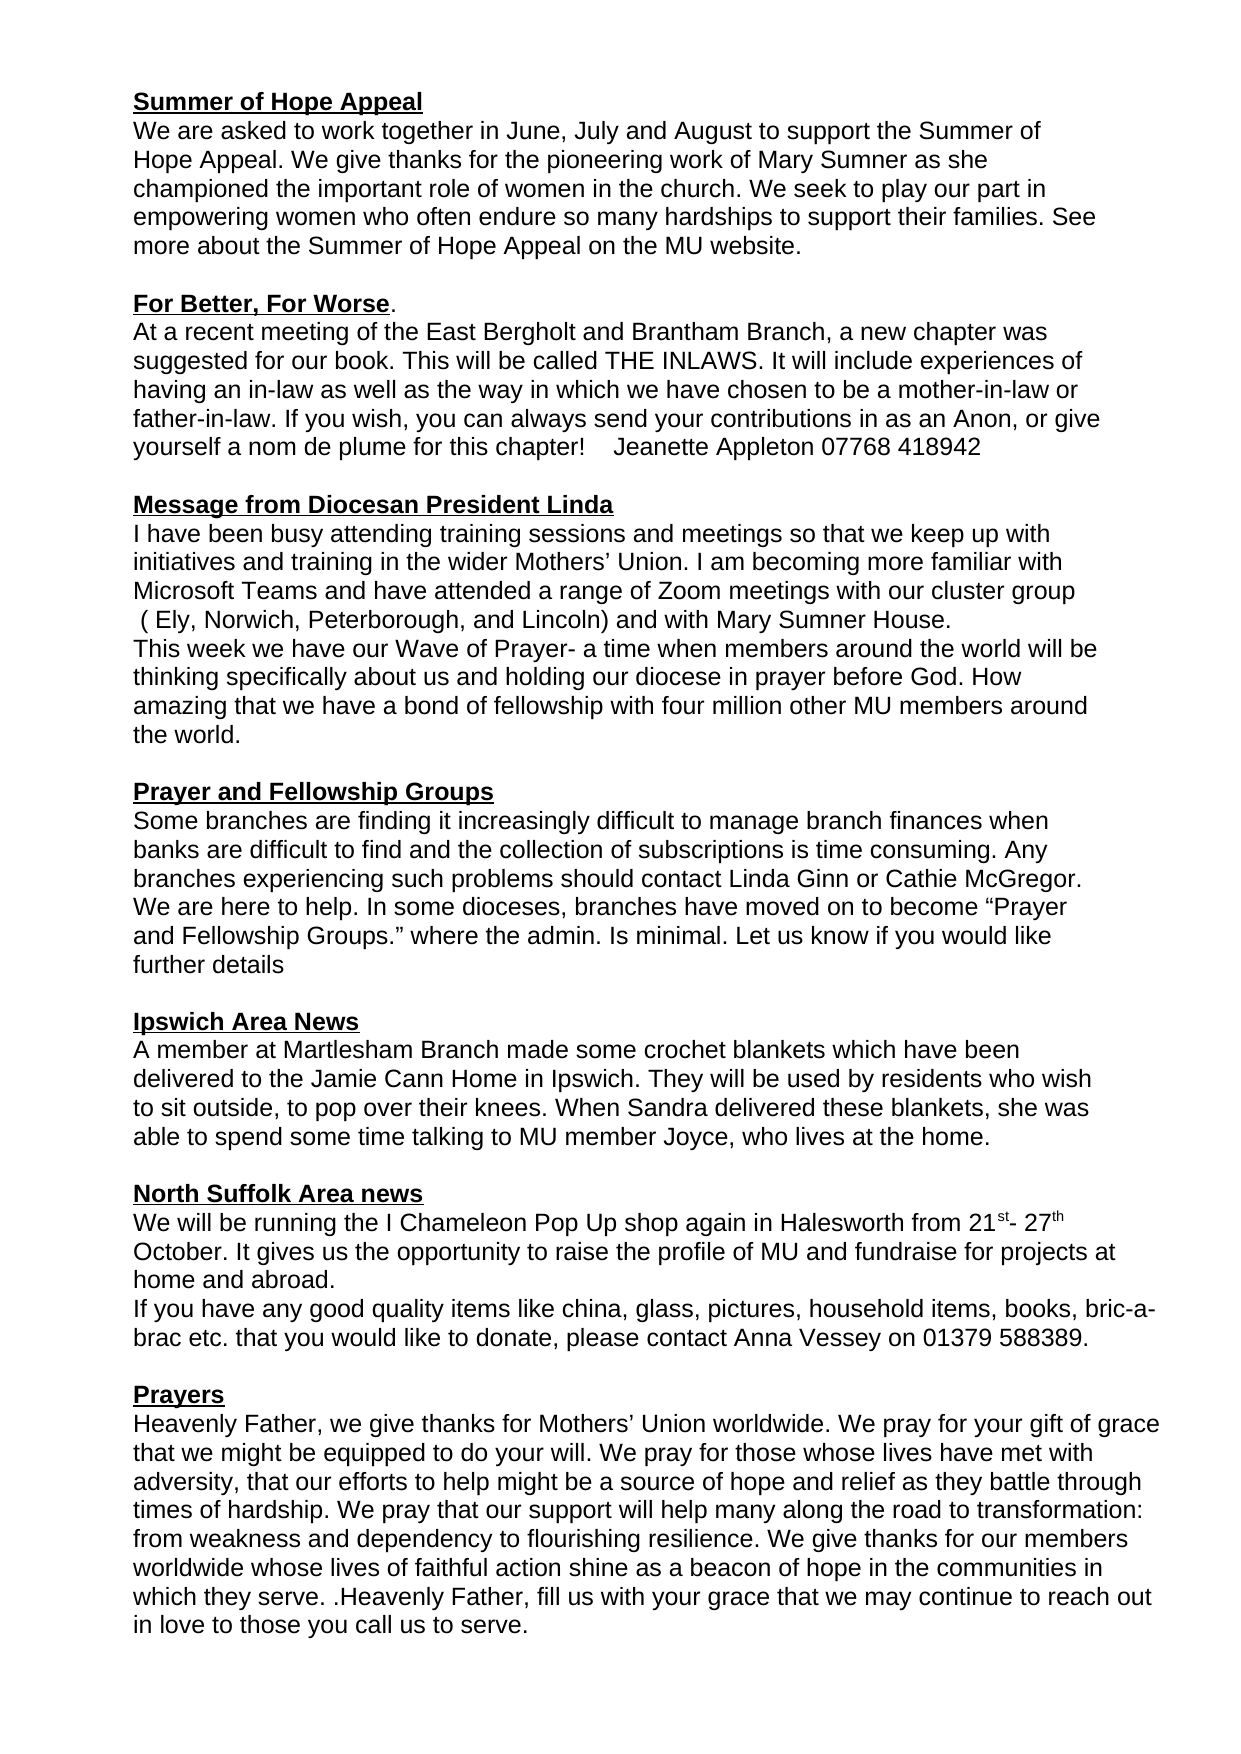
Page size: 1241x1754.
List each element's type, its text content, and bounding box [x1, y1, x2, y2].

text ( Ely, Norwich, Peterborough, and Lincoln) and with Mary Sumner House. [133, 605, 1107, 634]
text This week we have our Wave of Prayer- a time when members around the world will be thinking specifically about us and holding our diocese in prayer before God. How amazing that we have a bond of fellowship with four million other MU members around the world. [133, 634, 1107, 749]
text We are asked to work together in June, July and August to support the Summer of Hope Appeal. We give thanks for the pioneering work of Mary Sumner as she championed the important role of women in the church. We seek to play our part in empowering women who often endure so many hardships to support their families. See more about the Summer of Hope Appeal on the MU website. [133, 116, 1107, 260]
text Some branches are finding it increasingly difficult to manage branch finances when banks are difficult to find and the collection of subscriptions is time consuming. Any branches experiencing such problems should contact Linda Ginn or Cathie McGregor. We are here to help. In some dioceses, branches have moved on to become “Prayer and Fellowship Groups.” where the admin. Is minimal. Let us know if you would like further details [133, 806, 1107, 979]
text I have been busy attending training sessions and meetings so that we keep up with initiatives and training in the wider Mothers’ Union. I am becoming more familiar with Microsoft Teams and have attended a range of Zoom meetings with our cluster group [133, 519, 1107, 605]
text North Suffolk Area news [133, 1179, 1107, 1208]
text Heavenly Father, we give thanks for Mothers’ Union worldwide. We pray for your gift of grace that we might be equipped to do your will. We pray for those whose lives have met with adversity, that our efforts to help might be a source of hope and relief as they battle through times of hardship. We pray that our support will help many along the road to transformation: from weakness and dependency to flourishing resilience. We give thanks for our members worldwide whose lives of faithful action shine as a beacon of hope in the communities in which they serve. .Heavenly Father, fill us with your grace that we may continue to reach out in love to those you call us to serve. [133, 1409, 1165, 1639]
text At a recent meeting of the East Bergholt and Brantham Branch, a new chapter was suggested for our book. This will be called THE INLAWS. It will include experiences of having an in-law as well as the way in which we have chosen to be a mother-in-law or father-in-law. If you wish, you can always send your contributions in as an Anon, or give yourself a nom de plume for this chapter! Jeanette Appleton 07768 418942 [133, 317, 1107, 461]
text We will be running the I Chameleon Pop Up shop again in Halesworth from 21st- 27th October. It gives us the opportunity to raise the profile of MU and fundraise for projects at home and abroad. [133, 1208, 1165, 1294]
text If you have any good quality items like china, glass, pictures, household items, books, bric-a-brac etc. that you would like to donate, please contact Anna Vessey on 01379 588389. [133, 1294, 1165, 1352]
text A member at Martlesham Branch made some crochet blankets which have been delivered to the Jamie Cann Home in Ipswich. They will be used by residents who wish to sit outside, to pop over their knees. When Sandra delivered these blankets, she was able to spend some time talking to MU member Joyce, who lives at the home. [133, 1035, 1107, 1150]
text Ipswich Area News [133, 1007, 1107, 1035]
text Prayers [133, 1380, 1165, 1409]
text Summer of Hope Appeal [133, 87, 1107, 116]
text Message from Diocesan President Linda [133, 490, 1107, 519]
text Prayer and Fellowship Groups [133, 777, 1107, 806]
text For Better, For Worse. [133, 289, 1107, 317]
